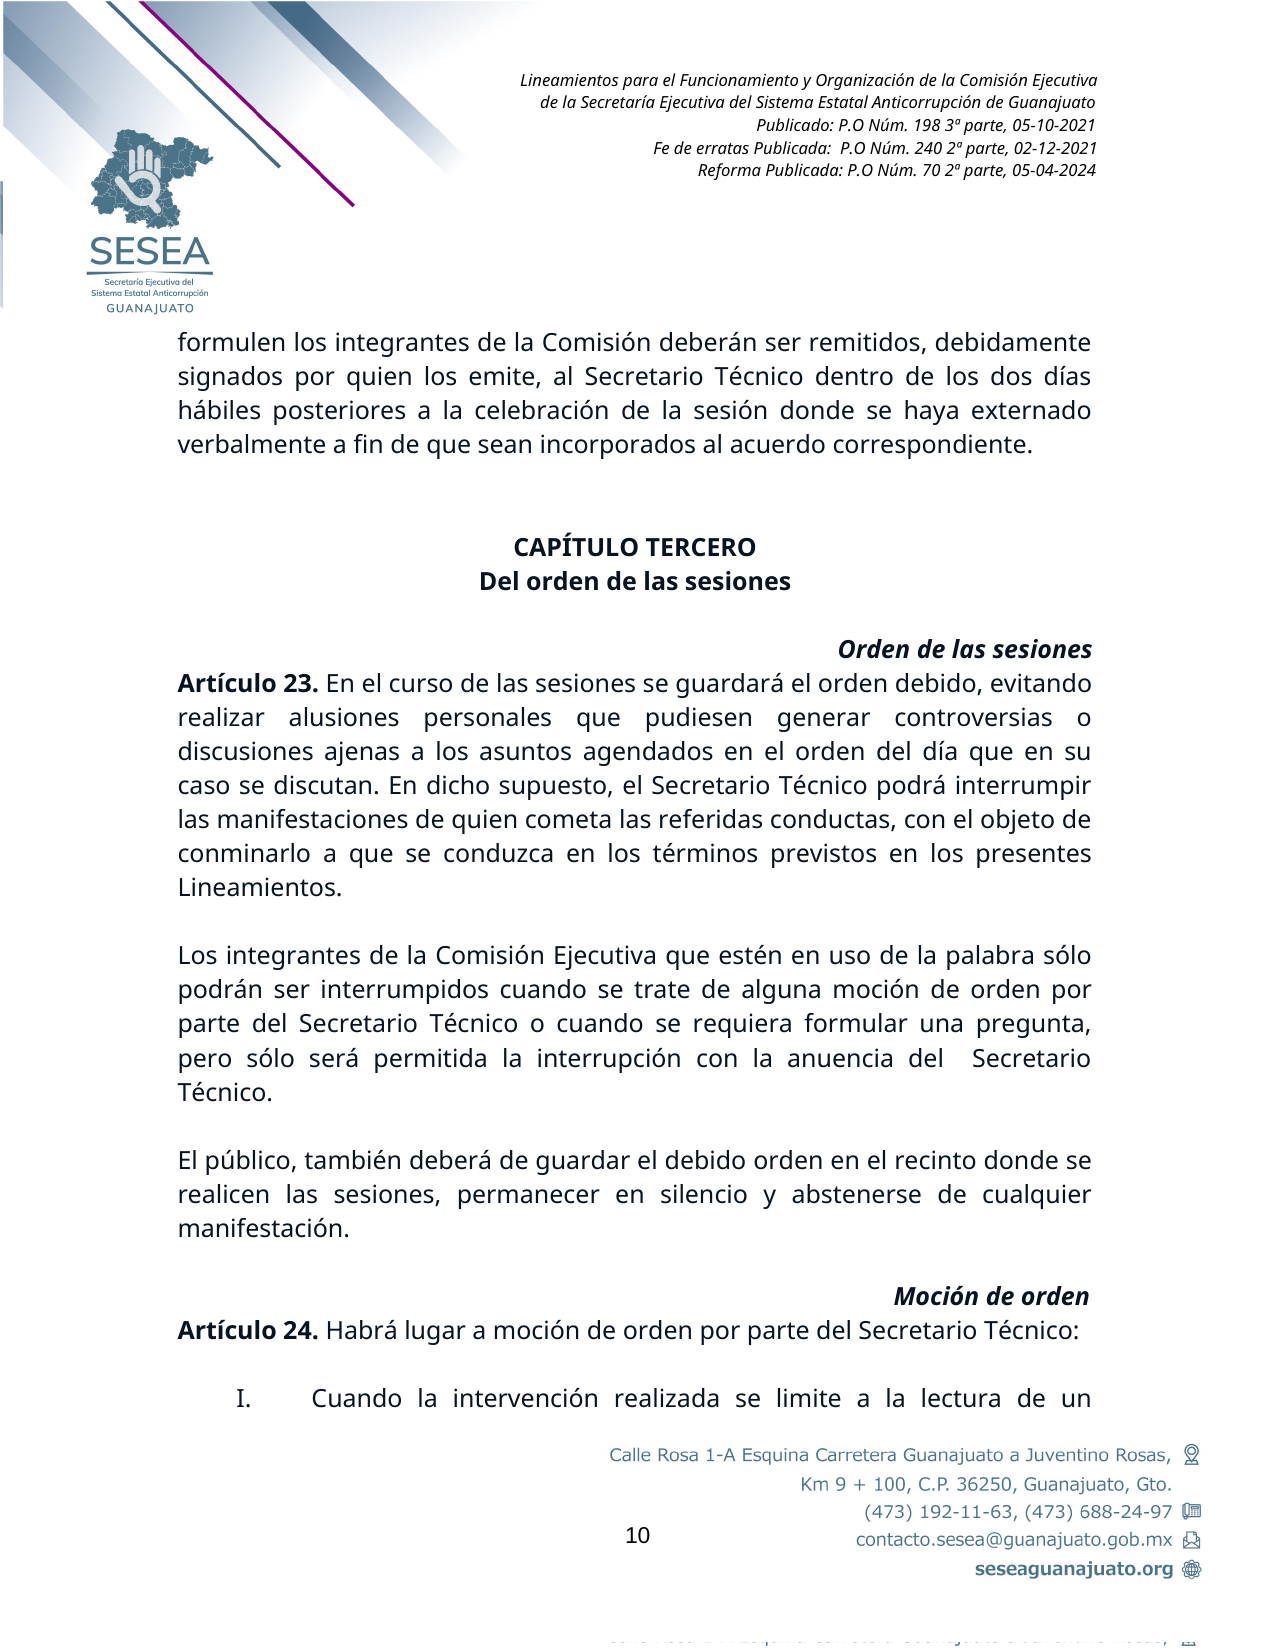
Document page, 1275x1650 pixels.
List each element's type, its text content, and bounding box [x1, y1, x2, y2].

text El público, también deberá de guardar el debido orden en el recinto donde se realicen las sesiones, permanecer en silencio y abstenerse de cualquier manifestación. [177, 1142, 1093, 1244]
text Artículo 23. En el curso de las sesiones se guardará el orden debido, evitando realizar alusiones personales que pudiesen generar controversias o discusiones ajenas a los asuntos agendados en el orden del día que en su caso se discutan. En dicho supuesto, el Secretario Técnico podrá interrumpir las manifestaciones de quien cometa las referidas conductas, con el objeto de conminarlo a que se conduzca en los términos previstos en los presentes Lineamientos. [177, 666, 1093, 904]
text Moción de orden [177, 1279, 1093, 1313]
picture [0, 1, 1272, 1650]
text CAPÍTULO TERCERO [177, 529, 1093, 563]
text Del orden de las sesiones [177, 563, 1093, 597]
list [236, 1381, 1093, 1415]
text Los integrantes de la Comisión Ejecutiva que estén en uso de la palabra sólo podrán ser interrumpidos cuando se trate de alguna moción de orden por parte del Secretario Técnico o cuando se requiera formular una pregunta, pero sólo será permitida la interrupción con la anuencia del Secretario Técnico. [177, 938, 1093, 1108]
text Orden de las sesiones [177, 631, 1093, 666]
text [177, 325, 1093, 461]
text Artículo 24. Habrá lugar a moción de orden por parte del Secretario Técnico: [177, 1313, 1093, 1347]
